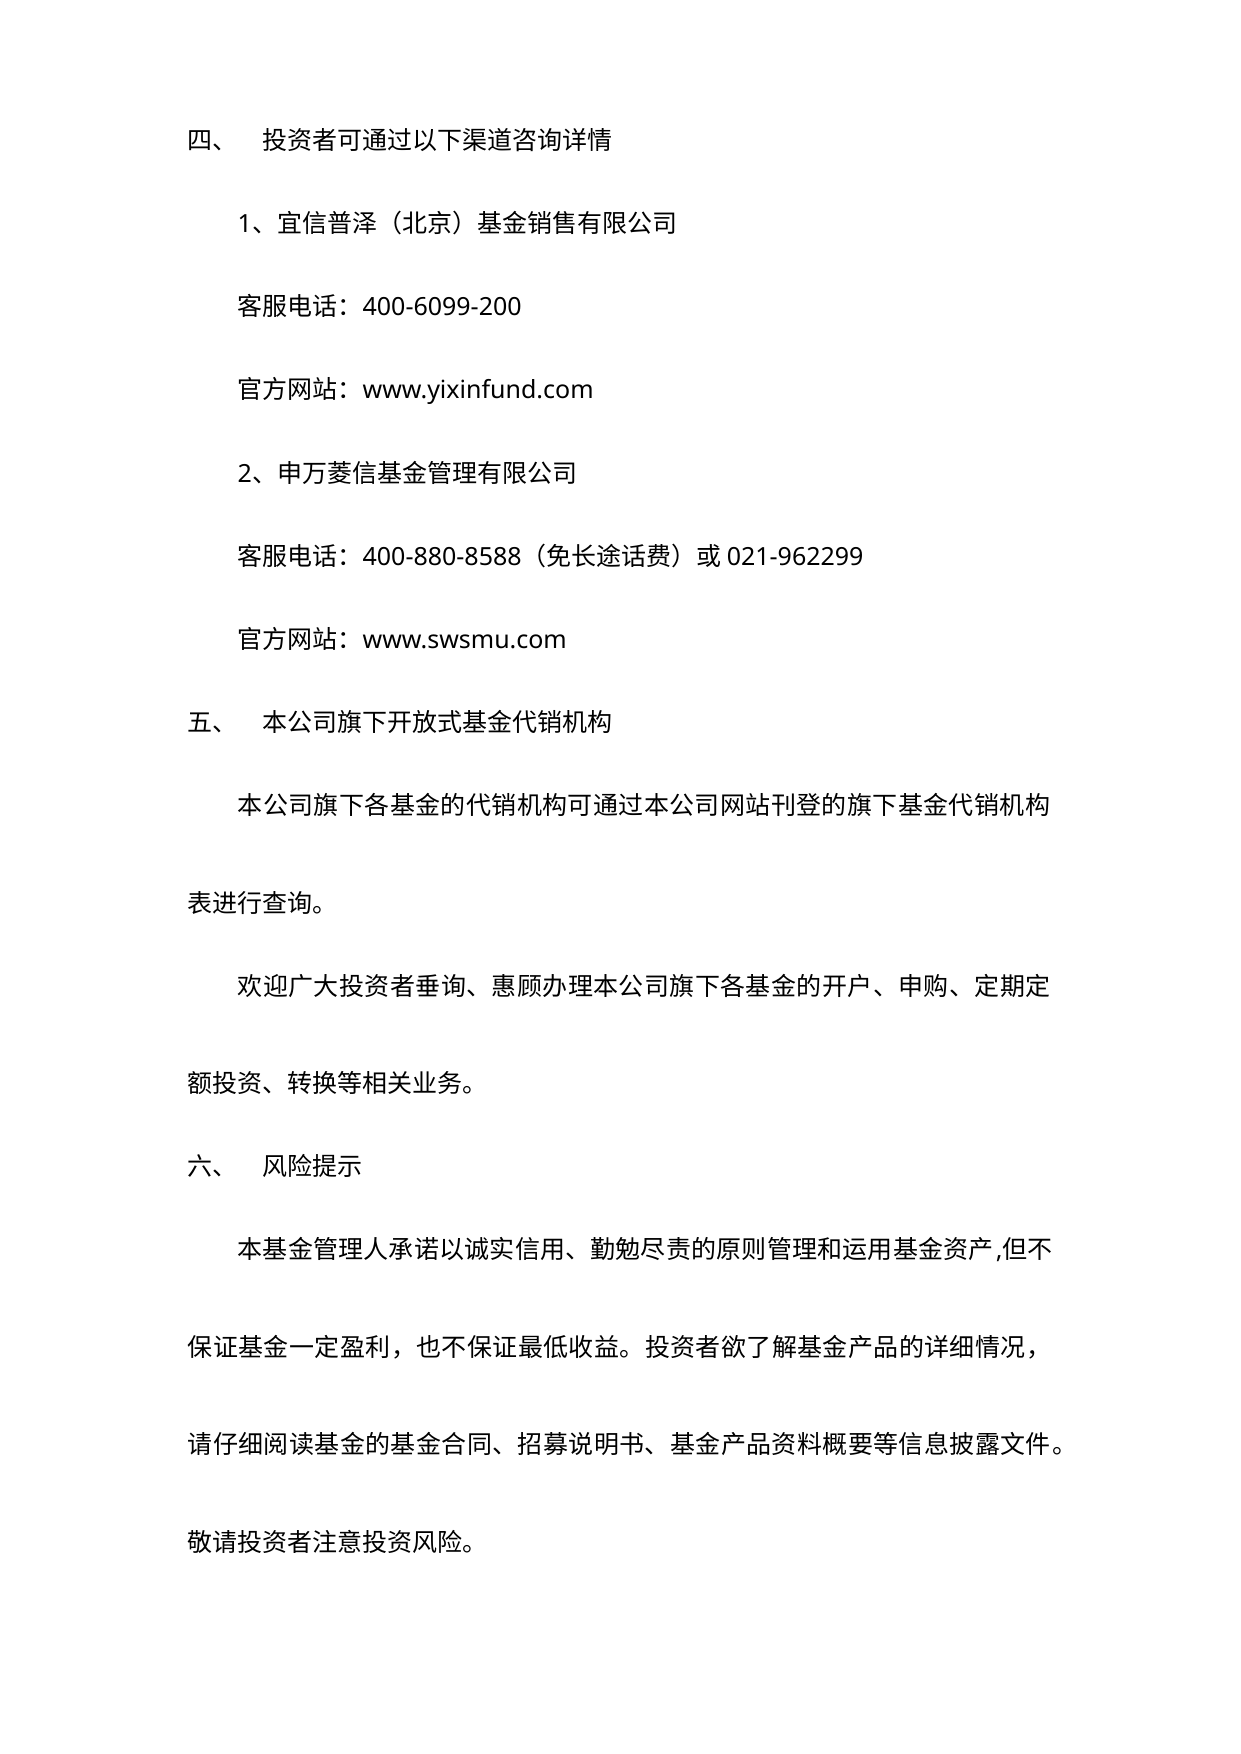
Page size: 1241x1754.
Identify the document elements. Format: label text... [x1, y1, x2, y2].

list 风险提示 [187, 1132, 1053, 1197]
text 官方网站：www.yixinfund.com [187, 356, 1053, 421]
list 投资者可通过以下渠道咨询详情 [187, 106, 1053, 171]
text 1、宜信普泽（北京）基金销售有限公司 [187, 189, 1053, 254]
text 官方网站：www.swsmu.com [187, 605, 1053, 670]
text 客服电话：400-880-8588（免长途话费）或021-962299 [187, 522, 1053, 587]
text 客服电话：400-6099-200 [187, 272, 1053, 337]
text 欢迎广大投资者垂询、惠顾办理本公司旗下各基金的开户、申购、定期定额投资、转换等相关业务。 [187, 952, 1053, 1114]
text 2、申万菱信基金管理有限公司 [187, 439, 1053, 504]
text 本基金管理人承诺以诚实信用、勤勉尽责的原则管理和运用基金资产,但不保证基金一定盈利，也不保证最低收益。投资者欲了解基金产品的详细情况，请仔细阅读基金的基金合同、招募说明书、基金产品资料概要等信息披露文件。敬请投资者注意投资风险。 [187, 1216, 1053, 1573]
text 本公司旗下各基金的代销机构可通过本公司网站刊登的旗下基金代销机构表进行查询。 [187, 771, 1053, 934]
list 本公司旗下开放式基金代销机构 [187, 688, 1053, 753]
